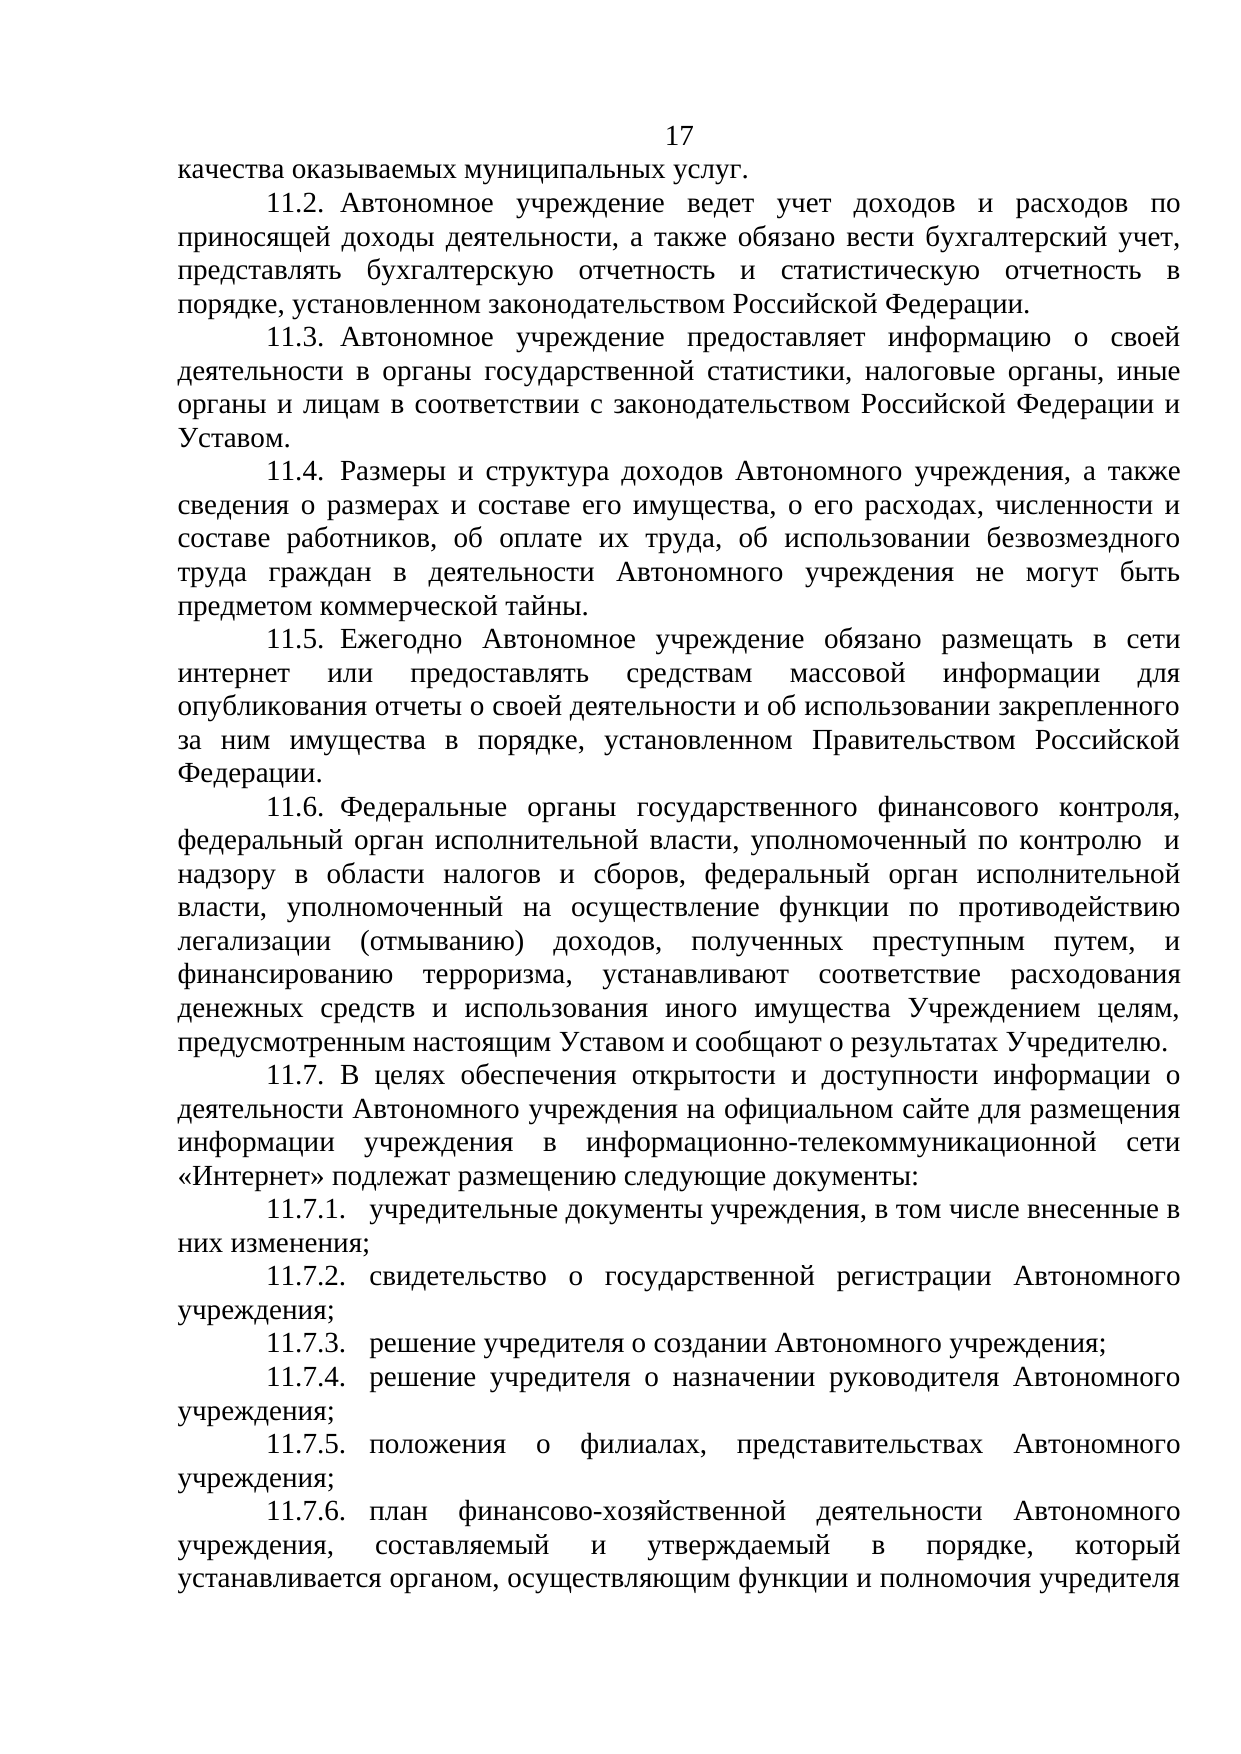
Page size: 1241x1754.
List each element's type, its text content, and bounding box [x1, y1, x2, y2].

list Ежегодно Автономное учреждение обязано размещать в сети интернет или предоставлять средствам массовой информации для опубликования отчеты о своей деятельности и об использовании закрепленного за ним имущества в порядке, установленном Правительством Российской Федерации. [177, 621, 1181, 789]
list свидетельство о государственной регистрации Автономного учреждения; [177, 1258, 1181, 1326]
list решение учредителя о назначении руководителя Автономного учреждения; [177, 1359, 1181, 1426]
list решение учредителя о создании Автономного учреждения; [177, 1326, 1181, 1359]
list учредительные документы учреждения, в том числе внесенные в них изменения; [177, 1191, 1181, 1258]
list Автономное учреждение предоставляет информацию о своей деятельности в органы государственной статистики, налоговые органы, иные органы и лицам в соответствии с законодательством Российской Федерации и Уставом. [177, 319, 1181, 453]
list Федеральные органы государственного финансового контроля, федеральный орган исполнительной власти, уполномоченный по контролю и надзору в области налогов и сборов, федеральный орган исполнительной власти, уполномоченный на осуществление функции по противодействию легализации (отмыванию) доходов, полученных преступным путем, и финансированию терроризма, устанавливают соответствие расходования денежных средств и использования иного имущества Учреждением целям, предусмотренным настоящим Уставом и сообщают о результатах Учредителю. [177, 789, 1181, 1057]
list Автономное учреждение ведет учет доходов и расходов по приносящей доходы деятельности, а также обязано вести бухгалтерский учет, представлять бухгалтерскую отчетность и статистическую отчетность в порядке, установленном законодательством Российской Федерации. [177, 185, 1181, 319]
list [177, 1493, 1181, 1594]
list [177, 152, 1181, 185]
list положения о филиалах, представительствах Автономного учреждения; [177, 1426, 1181, 1493]
list В целях обеспечения открытости и доступности информации о деятельности Автономного учреждения на официальном сайте для размещения информации учреждения в информационно-телекоммуникационной сети «Интернет» подлежат размещению следующие документы: [177, 1057, 1181, 1191]
list Размеры и структура доходов Автономного учреждения, а также сведения о размерах и составе его имущества, о его расходах, численности и составе работников, об оплате их труда, об использовании безвозмездного труда граждан в деятельности Автономного учреждения не могут быть предметом коммерческой тайны. [177, 453, 1181, 621]
